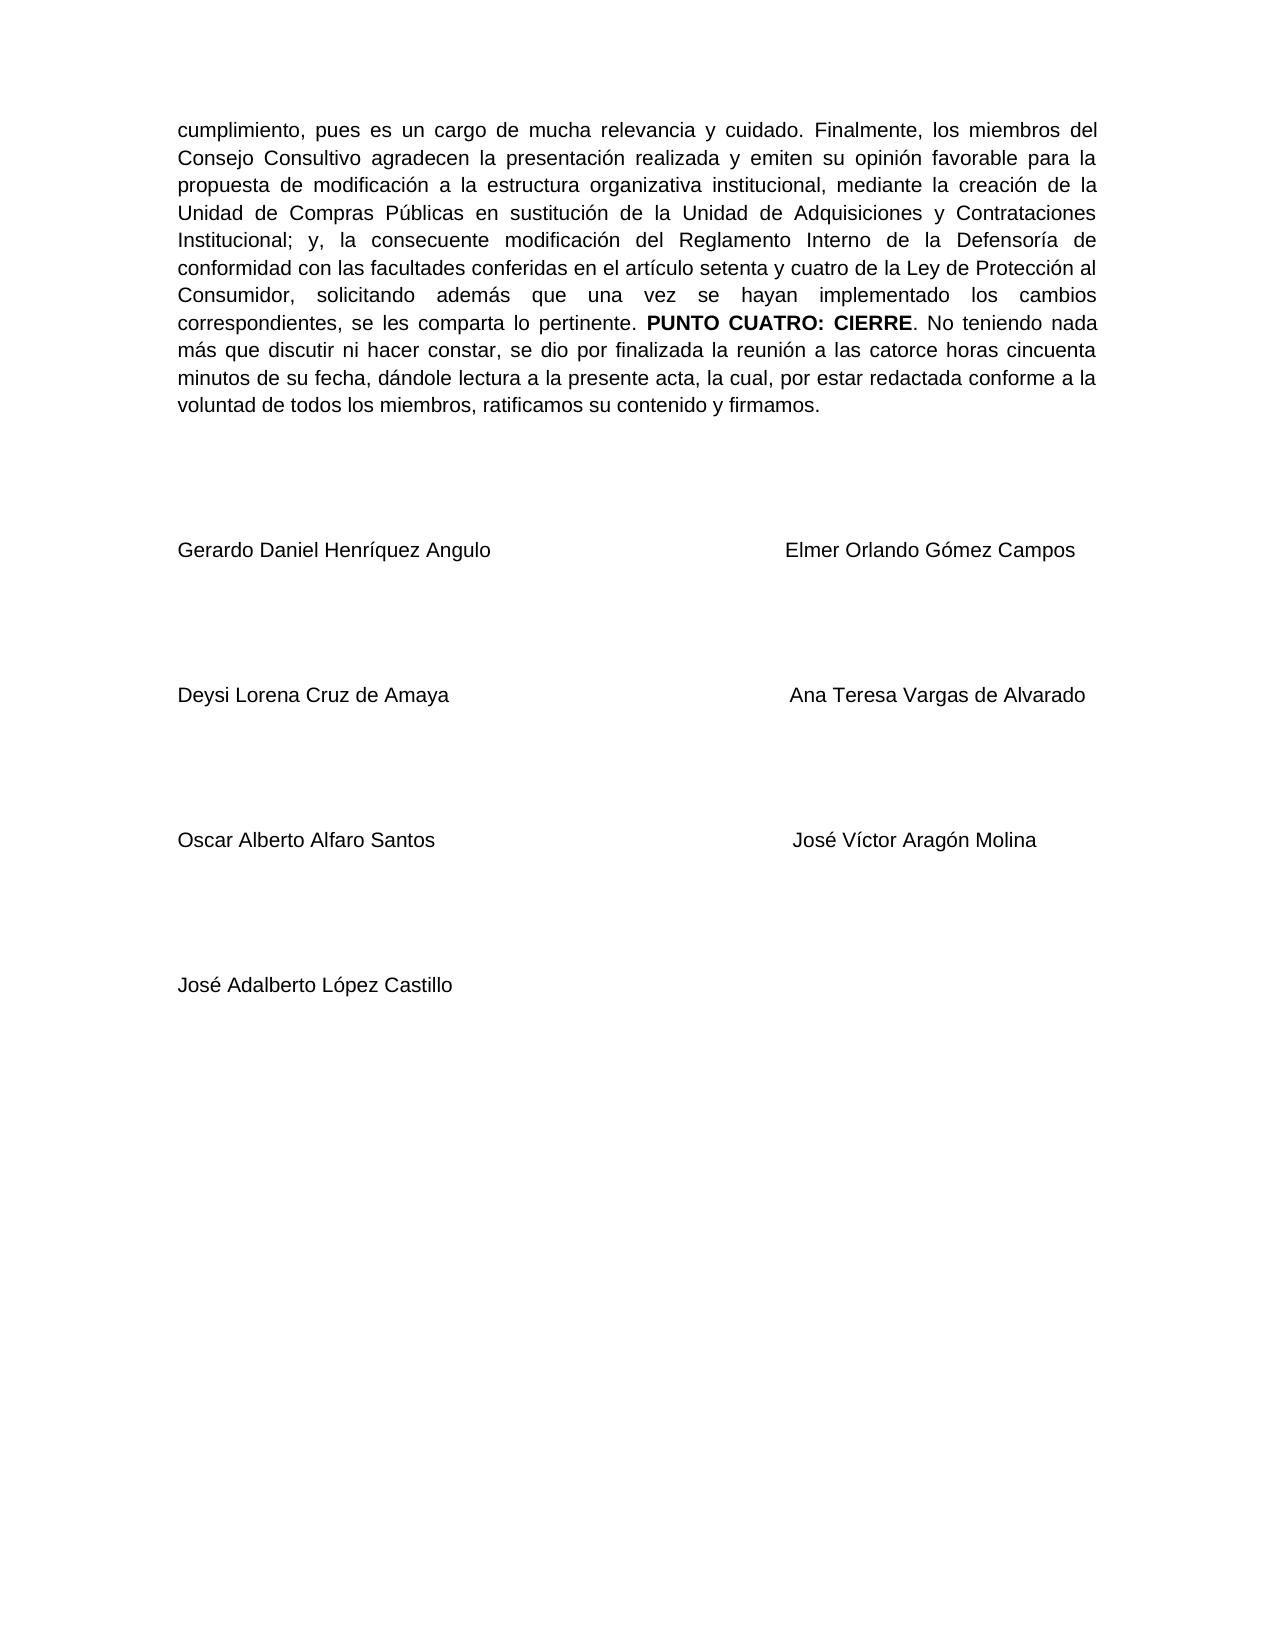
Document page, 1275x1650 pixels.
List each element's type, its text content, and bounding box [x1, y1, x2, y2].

text Oscar Alberto Alfaro Santos José Víctor Aragón Molina [177, 828, 1098, 852]
text Deysi Lorena Cruz de Amaya Ana Teresa Vargas de Alvarado [177, 683, 1098, 707]
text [177, 118, 1098, 417]
text José Adalberto López Castillo [177, 973, 1098, 997]
text Gerardo Daniel Henríquez Angulo Elmer Orlando Gómez Campos [177, 538, 1098, 562]
